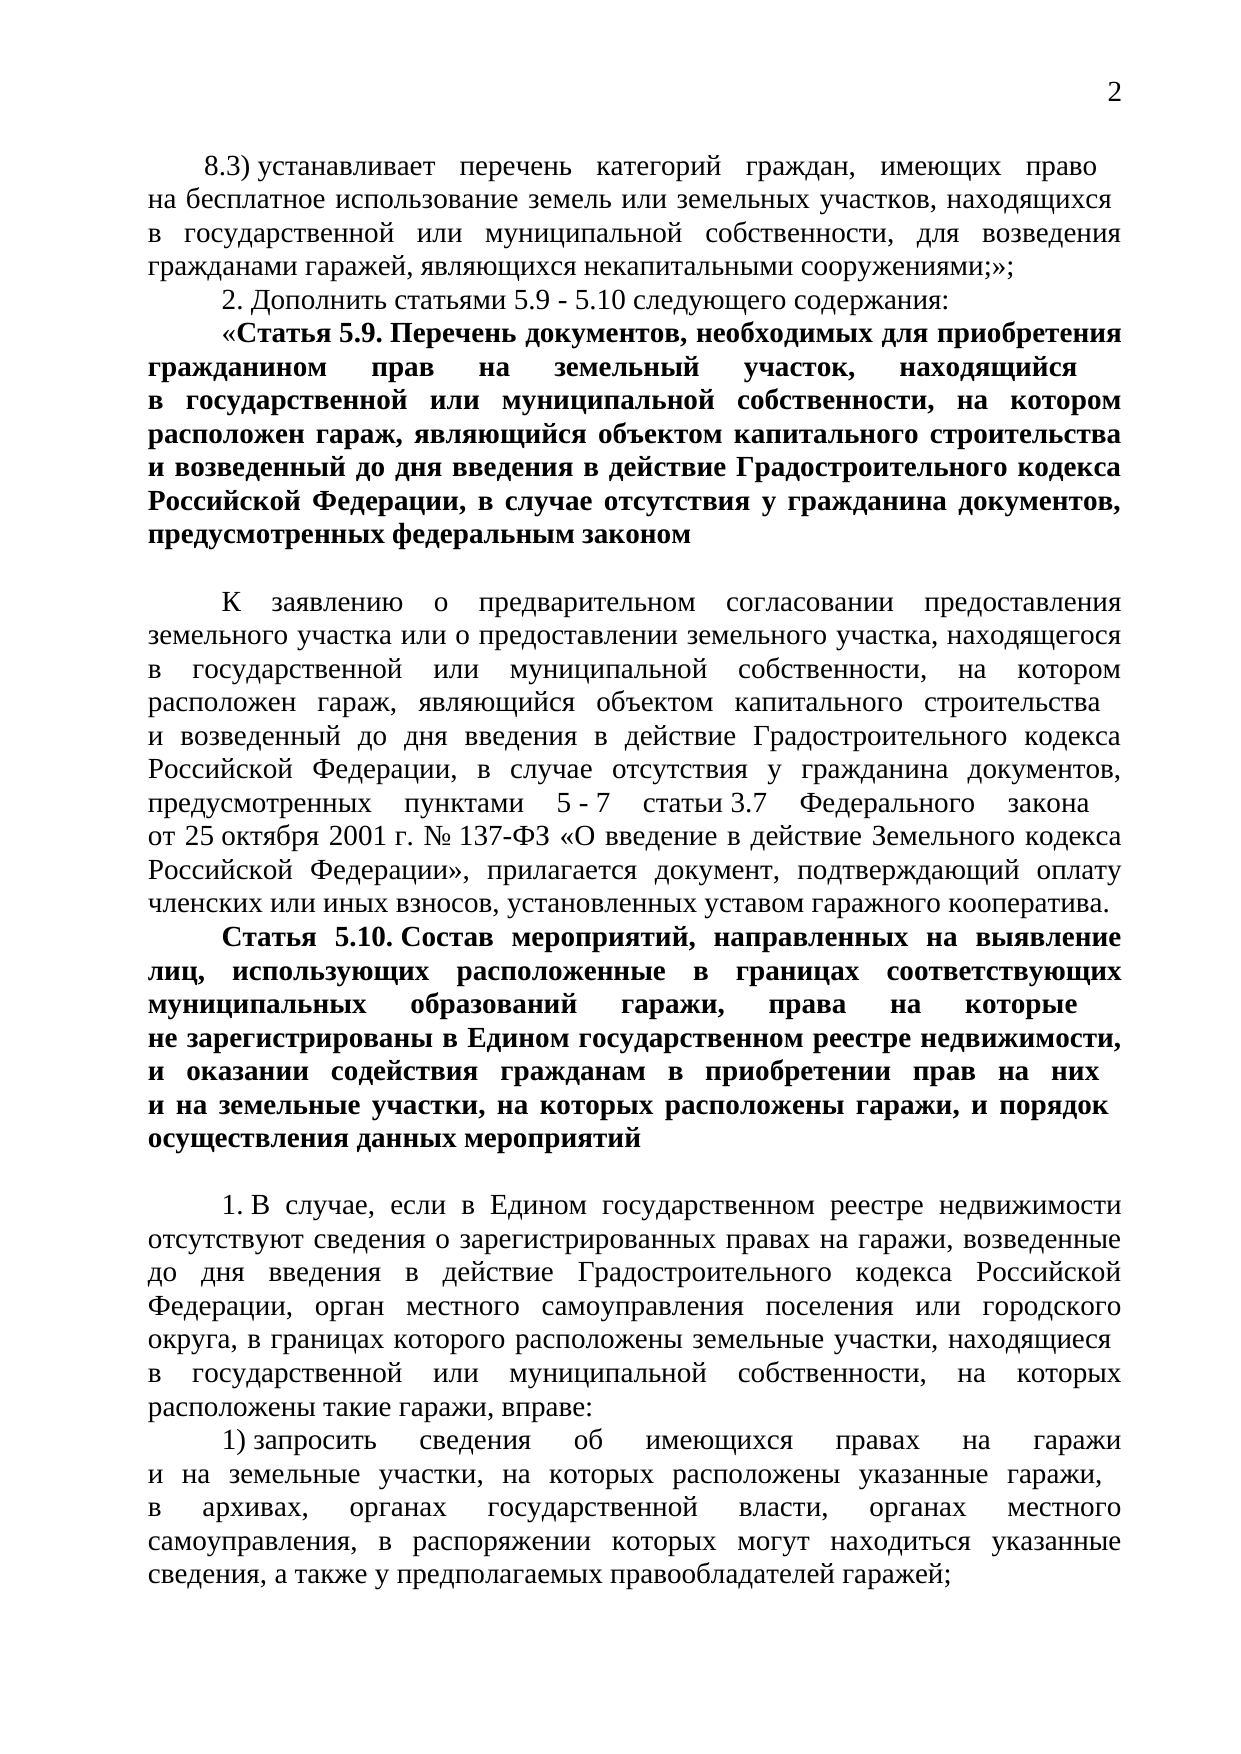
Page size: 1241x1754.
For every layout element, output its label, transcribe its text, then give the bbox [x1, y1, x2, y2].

text Статья 5.10. Состав мероприятий, направленных на выявление лиц, использующих расположенные в границах соответствующих муниципальных образований гаражи, права на которые не зарегистрированы в Едином государственном реестре недвижимости, и оказании содействия гражданам в приобретении прав на них и на земельные участки, на которых расположены гаражи, и порядок осуществления данных мероприятий [148, 919, 1122, 1154]
text 8.3) устанавливает перечень категорий граждан, имеющих право на бесплатное использование земель или земельных участков, находящихся в государственной или муниципальной собственности, для возведения гражданами гаражей, являющихся некапитальными сооружениями;»; [148, 148, 1122, 282]
text К заявлению о предварительном согласовании предоставления земельного участка или о предоставлении земельного участка, находящегося в государственной или муниципальной собственности, на котором расположен гараж, являющийся объектом капитального строительства и возведенный до дня введения в действие Градостроительного кодекса Российской Федерации, в случае отсутствия у гражданина документов, предусмотренных пунктами 5 - 7 статьи 3.7 Федерального закона от 25 октября 2001 г. № 137-ФЗ «О введение в действие Земельного кодекса Российской Федерации», прилагается документ, подтверждающий оплату членских или иных взносов, установленных уставом гаражного кооператива. [148, 584, 1122, 919]
text 2. Дополнить статьями 5.9 - 5.10 следующего содержания: [148, 282, 1122, 315]
text «Статья 5.9. Перечень документов, необходимых для приобретения гражданином прав на земельный участок, находящийся в государственной или муниципальной собственности, на котором расположен гараж, являющийся объектом капитального строительства и возведенный до дня введения в действие Градостроительного кодекса Российской Федерации, в случае отсутствия у гражданина документов, предусмотренных федеральным законом [148, 315, 1122, 550]
text 1) запросить сведения об имеющихся правах на гаражи и на земельные участки, на которых расположены указанные гаражи, в архивах, органах государственной власти, органах местного самоуправления, в распоряжении которых могут находиться указанные сведения, а также у предполагаемых правообладателей гаражей; [148, 1422, 1122, 1590]
text 1. В случае, если в Едином государственном реестре недвижимости отсутствуют сведения о зарегистрированных правах на гаражи, возведенные до дня введения в действие Градостроительного кодекса Российской Федерации, орган местного самоуправления поселения или городского округа, в границах которого расположены земельные участки, находящиеся в государственной или муниципальной собственности, на которых расположены такие гаражи, вправе: [148, 1187, 1122, 1422]
